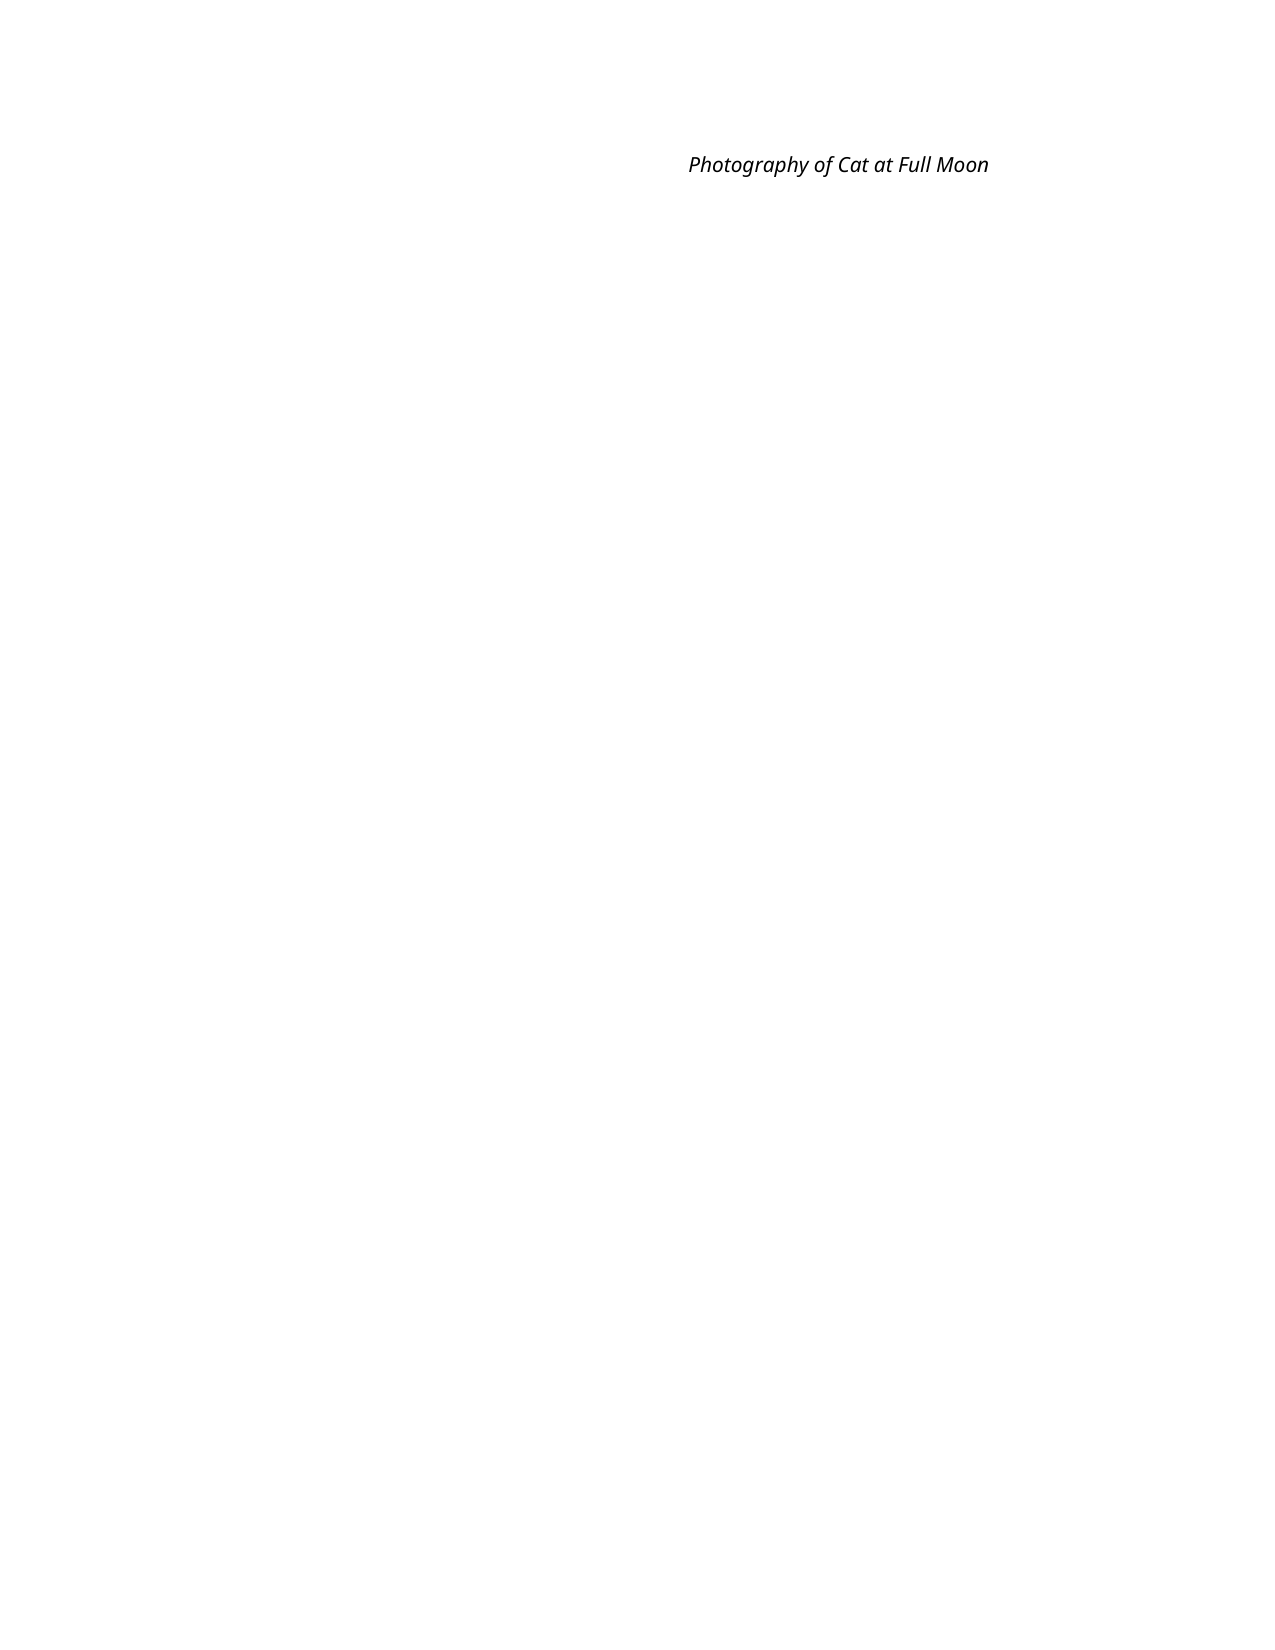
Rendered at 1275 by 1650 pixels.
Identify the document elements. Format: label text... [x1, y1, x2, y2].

text Photography of Cat at Full Moon [150, 150, 1125, 178]
